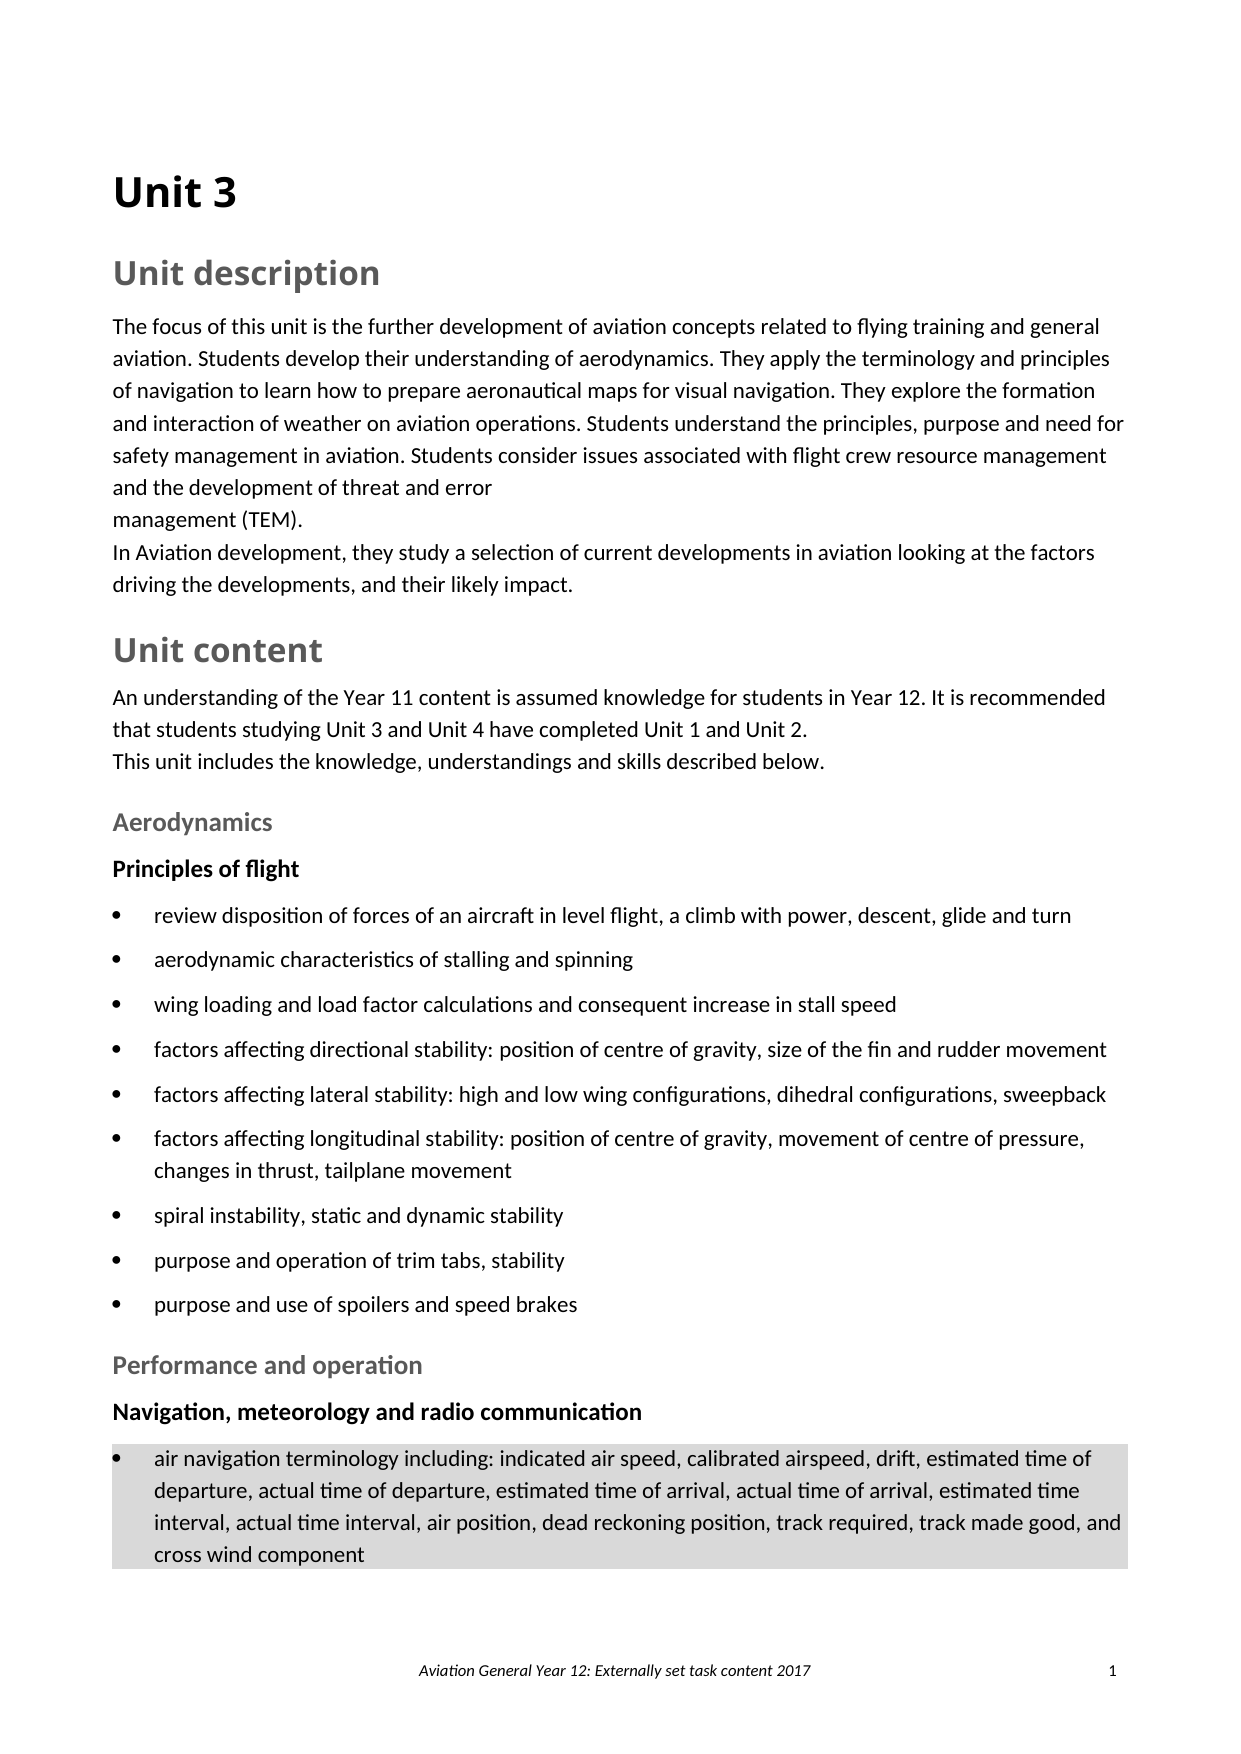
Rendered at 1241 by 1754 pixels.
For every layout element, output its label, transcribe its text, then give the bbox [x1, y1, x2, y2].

text This unit includes the knowledge, understandings and skills described below. [112, 747, 1128, 776]
list purpose and use of spoilers and speed brakes [112, 1291, 1128, 1319]
text Principles of flight [112, 853, 1128, 884]
list factors affecting directional stability: position of centre of gravity, size of the fin and rudder movement [112, 1035, 1128, 1063]
subtitle Unit 3 [112, 162, 1128, 219]
list spiral instability, static and dynamic stability [112, 1201, 1128, 1229]
subtitle Performance and operation [112, 1348, 1128, 1381]
text An understanding of the Year 11 content is assumed knowledge for students in Year 12. It is recommended that students studying Unit 3 and Unit 4 have completed Unit 1 and Unit 2. [112, 683, 1128, 743]
text In Aviation development, they study a selection of current developments in aviation looking at the factors driving the developments, and their likely impact. [112, 538, 1128, 598]
list aerodynamic characteristics of stalling and spinning [112, 946, 1128, 974]
text The focus of this unit is the further development of aviation concepts related to flying training and general aviation. Students develop their understanding of aerodynamics. They apply the terminology and principles of navigation to learn how to prepare aeronautical maps for visual navigation. They explore the formation and interaction of weather on aviation operations. Students understand the principles, purpose and need for safety management in aviation. Students consider issues associated with flight crew resource management and the development of threat and error management (TEM). [112, 312, 1128, 533]
text Navigation, meteorology and radio communication [112, 1397, 1128, 1427]
subtitle Unit description [112, 250, 1128, 295]
subtitle Unit content [112, 627, 1128, 672]
list factors affecting longitudinal stability: position of centre of gravity, movement of centre of pressure, changes in thrust, tailplane movement [112, 1124, 1128, 1184]
list wing loading and load factor calculations and consequent increase in stall speed [112, 990, 1128, 1018]
list review disposition of forces of an aircraft in level flight, a climb with power, descent, glide and turn [112, 901, 1128, 929]
list purpose and operation of trim tabs, stability [112, 1246, 1128, 1274]
list factors affecting lateral stability: high and low wing configurations, dihedral configurations, sweepback [112, 1080, 1128, 1108]
list air navigation terminology including: indicated air speed, calibrated airspeed, drift, estimated time of departure, actual time of departure, estimated time of arrival, actual time of arrival, estimated time interval, actual time interval, air position, dead reckoning position, track required, track made good, and cross wind component [112, 1444, 1128, 1569]
subtitle Aerodynamics [112, 805, 1128, 838]
